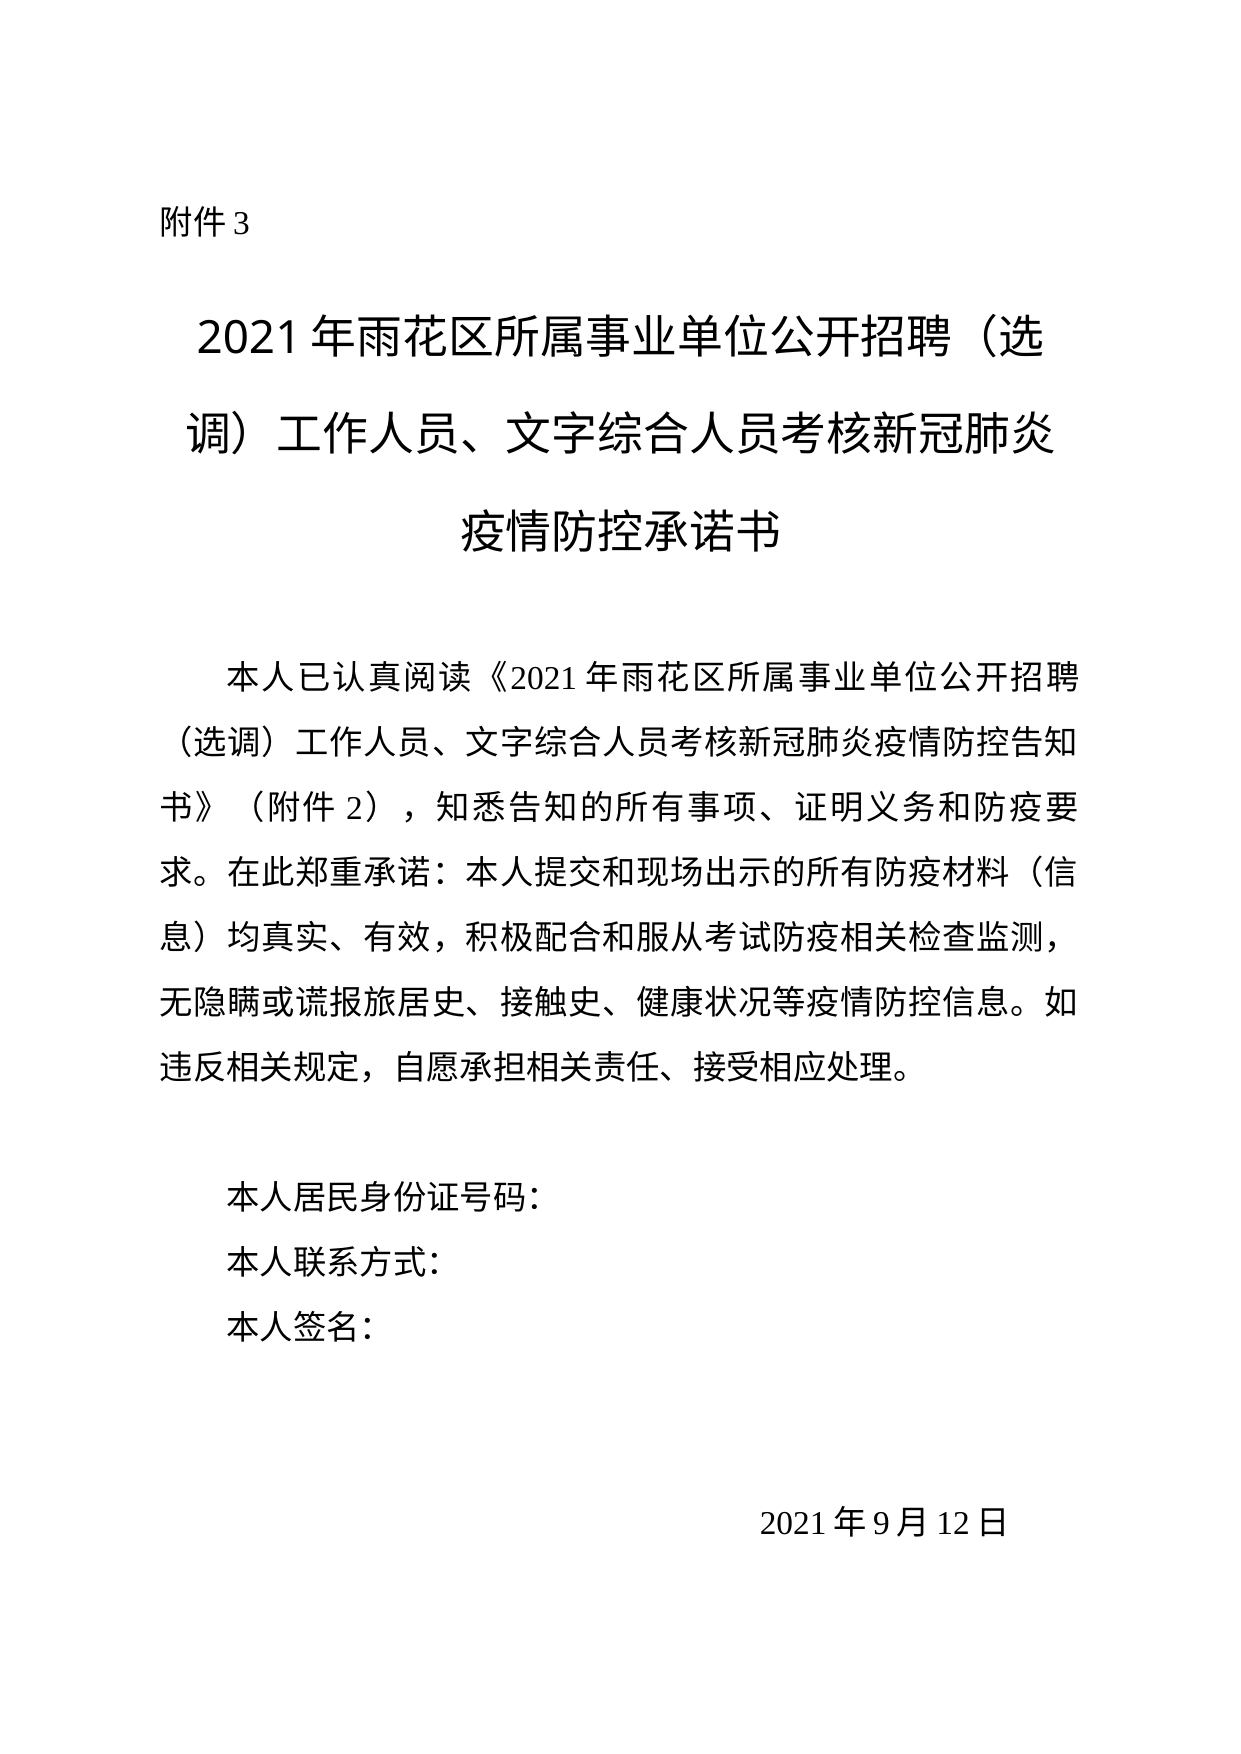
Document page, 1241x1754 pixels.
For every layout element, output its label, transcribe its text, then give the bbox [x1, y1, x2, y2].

text 本人签名： [159, 1292, 1081, 1357]
text 本人居民身份证号码： [159, 1162, 1081, 1227]
text 2021年9月12日 [159, 1487, 1081, 1552]
text 本人已认真阅读《2021年雨花区所属事业单位公开招聘（选调）工作人员、文字综合人员考核新冠肺炎疫情防控告知书》（附件2），知悉告知的所有事项、证明义务和防疫要求。在此郑重承诺：本人提交和现场出示的所有防疫材料（信息）均真实、有效，积极配合和服从考试防疫相关检查监测，无隐瞒或谎报旅居史、接触史、健康状况等疫情防控信息。如违反相关规定，自愿承担相关责任、接受相应处理。 [159, 642, 1081, 1097]
text 疫情防控承诺书 [159, 480, 1081, 577]
text 本人联系方式： [159, 1227, 1081, 1292]
text 2021年雨花区所属事业单位公开招聘（选调）工作人员、文字综合人员考核新冠肺炎 [159, 285, 1081, 480]
text 附件3 [159, 187, 1081, 252]
